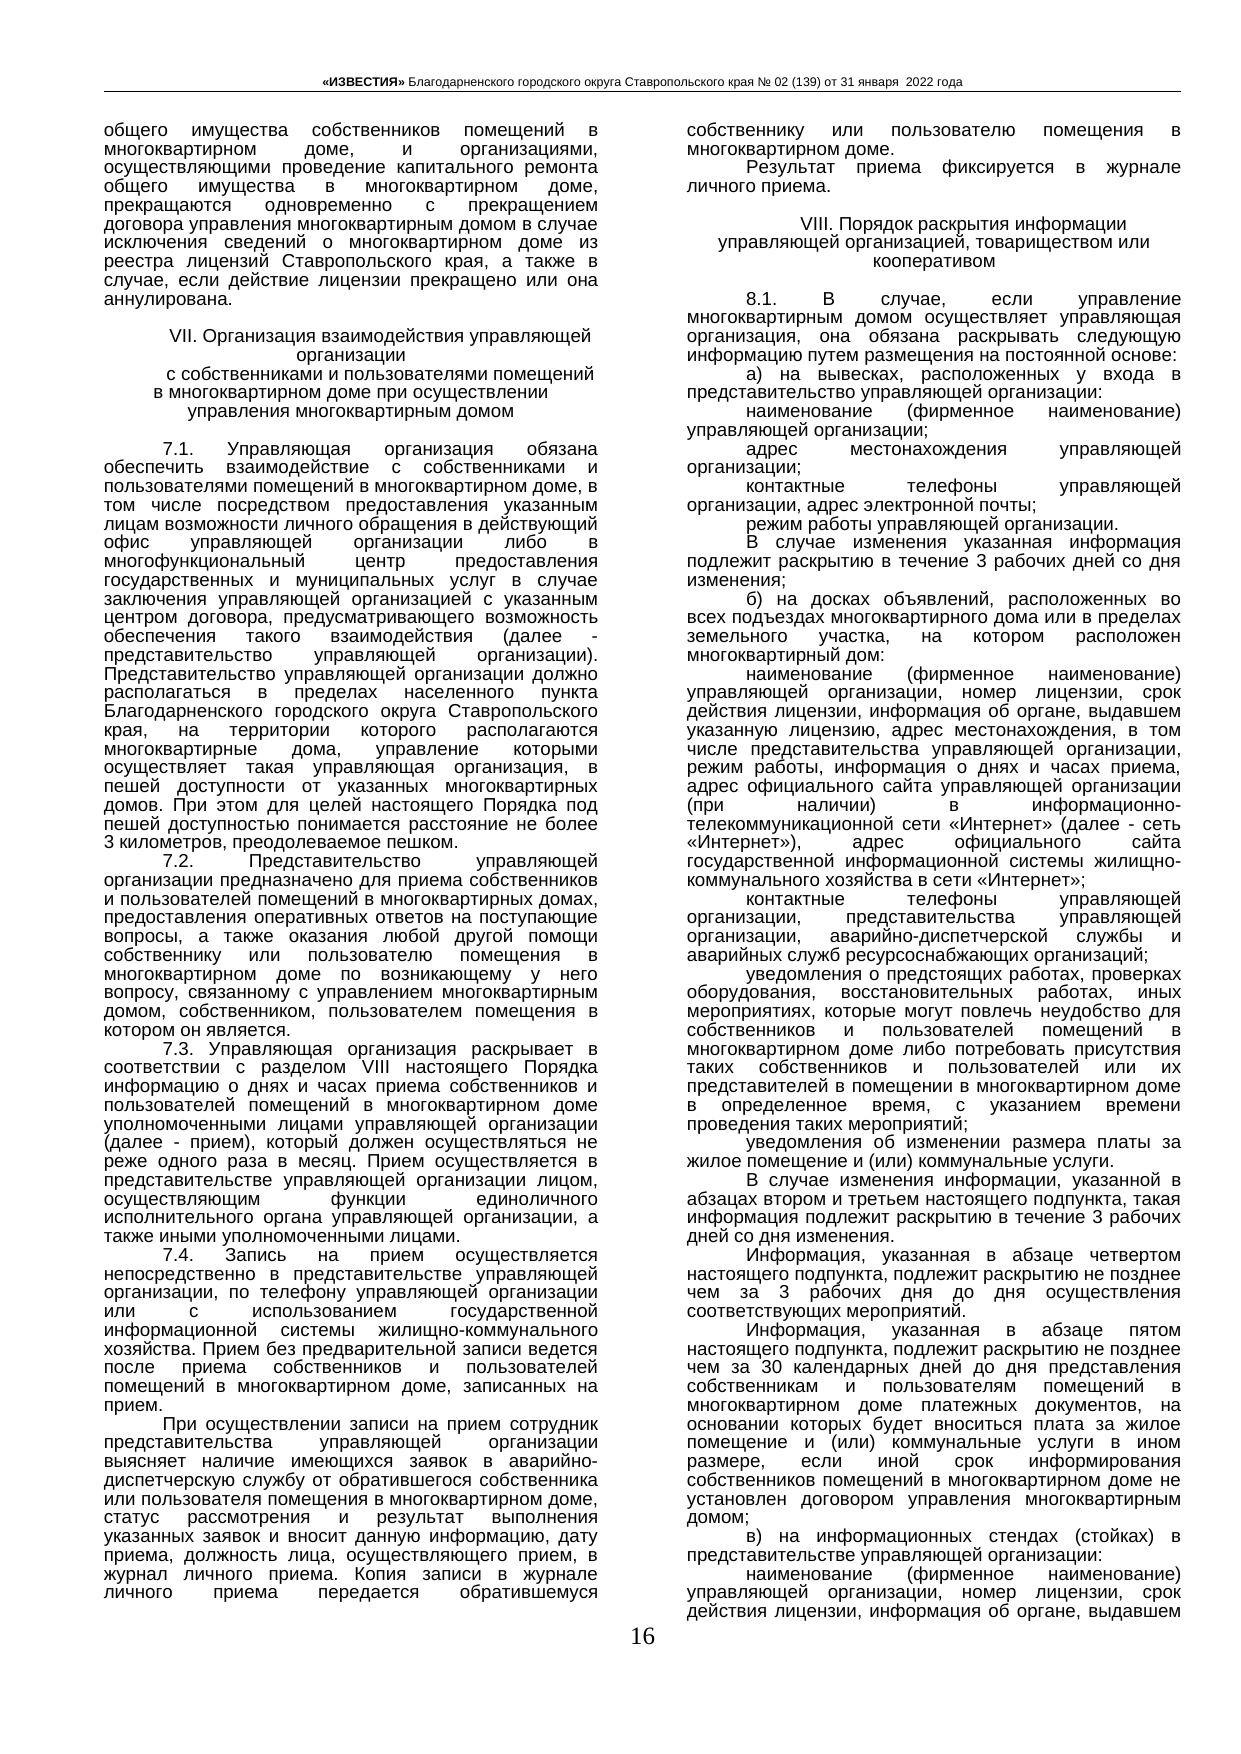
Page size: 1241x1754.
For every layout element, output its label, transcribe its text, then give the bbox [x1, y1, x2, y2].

text контактные телефоны управляющей организации, представительства управляющей организации, аварийно-диспетчерской службы и аварийных служб ресурсоснабжающих организаций; [687, 890, 1181, 965]
text В случае изменения информации, указанной в абзацах втором и третьем настоящего подпункта, такая информация подлежит раскрытию в течение 3 рабочих дней со дня изменения. [687, 1171, 1181, 1246]
text в) на информационных стендах (стойках) в представительстве управляющей организации: [687, 1527, 1181, 1565]
text 7.2. Представительство управляющей организации предназначено для приема собственников и пользователей помещений в многоквартирных домах, предоставления оперативных ответов на поступающие вопросы, а также оказания любой другой помощи собственнику или пользователю помещения в многоквартирном доме по возникающему у него вопросу, связанному с управлением многоквартирным домом, собственником, пользователем помещения в котором он является. [103, 852, 598, 1040]
text а) на вывесках, расположенных у входа в представительство управляющей организации: [687, 365, 1181, 402]
text адрес местонахождения управляющей организации; [687, 440, 1181, 477]
text 7.3. Управляющая организация раскрывает в соответствии с разделом VIII настоящего Порядка информацию о днях и часах приема собственников и пользователей помещений в многоквартирном доме уполномоченными лицами управляющей организации (далее - прием), который должен осуществляться не реже одного раза в месяц. Прием осуществляется в представительстве управляющей организации лицом, осуществляющим функции единоличного исполнительного органа управляющей организации, а также иными уполномоченными лицами. [103, 1040, 598, 1246]
text 7.4. Запись на прием осуществляется непосредственно в представительстве управляющей организации, по телефону управляющей организации или с использованием государственной информационной системы жилищно-коммунального хозяйства. Прием без предварительной записи ведется после приема собственников и пользователей помещений в многоквартирном доме, записанных на прием. [103, 1246, 598, 1415]
text VIII. Порядок раскрытия информации управляющей организацией, товариществом или кооперативом [687, 215, 1181, 271]
text Информация, указанная в абзаце пятом настоящего подпункта, подлежит раскрытию не позднее чем за 30 календарных дней до дня представления собственникам и пользователям помещений в многоквартирном доме платежных документов, на основании которых будет вноситься плата за жилое помещение и (или) коммунальные услуги в ином размере, если иной срок информирования собственников помещений в многоквартирном доме не установлен договором управления многоквартирным домом; [687, 1321, 1181, 1527]
text При осуществлении записи на прием сотрудник представительства управляющей организации выясняет наличие имеющихся заявок в аварийно-диспетчерскую службу от обратившегося собственника или пользователя помещения в многоквартирном доме, статус рассмотрения и результат выполнения указанных заявок и вносит данную информацию, дату приема, должность лица, осуществляющего прием, в журнал личного приема. Копия записи в журнале личного приема передается обратившемуся собственнику или пользователю помещения в многоквартирном доме. [103, 1415, 598, 1602]
text наименование (фирменное наименование) управляющей организации, номер лицензии, срок действия лицензии, информация об органе, выдавшем указанную лицензию, адрес местонахождения, в том числе представительства управляющей организации, режим работы, информация о днях и часах приема, адрес официального сайта управляющей организации (при наличии) в информационно-телекоммуникационной сети «Интернет» (далее - сеть «Интернет»), адрес официального сайта государственной информационной системы жилищно-коммунального хозяйства в сети «Интернет»; [687, 665, 1181, 890]
text Результат приема фиксируется в журнале личного приема. [687, 159, 1181, 196]
text режим работы управляющей организации. [687, 515, 1181, 534]
text Информация, указанная в абзаце четвертом настоящего подпункта, подлежит раскрытию не позднее чем за 3 рабочих дня до дня осуществления соответствующих мероприятий. [687, 1246, 1181, 1321]
text В случае изменения указанная информация подлежит раскрытию в течение 3 рабочих дней со дня изменения; [687, 534, 1181, 590]
text наименование (фирменное наименование) управляющей организации; [687, 402, 1181, 440]
text контактные телефоны управляющей организации, адрес электронной почты; [687, 477, 1181, 515]
text б) на досках объявлений, расположенных во всех подъездах многоквартирного дома или в пределах земельного участка, на котором расположен многоквартирный дом: [687, 590, 1181, 665]
text 8.1. В случае, если управление многоквартирным домом осуществляет управляющая организация, она обязана раскрывать следующую информацию путем размещения на постоянной основе: [687, 290, 1181, 365]
text уведомления о предстоящих работах, проверках оборудования, восстановительных работах, иных мероприятиях, которые могут повлечь неудобство для собственников и пользователей помещений в многоквартирном доме либо потребовать присутствия таких собственников и пользователей или их представителей в помещении в многоквартирном доме в определенное время, с указанием времени проведения таких мероприятий; [687, 965, 1181, 1134]
text 7.1. Управляющая организация обязана обеспечить взаимодействие с собственниками и пользователями помещений в многоквартирном доме, в том числе посредством предоставления указанным лицам возможности личного обращения в действующий офис управляющей организации либо в многофункциональный центр предоставления государственных и муниципальных услуг в случае заключения управляющей организацией с указанным центром договора, предусматривающего возможность обеспечения такого взаимодействия (далее - представительство управляющей организации). Представительство управляющей организации должно располагаться в пределах населенного пункта Благодарненского городского округа Ставропольского края, на территории которого располагаются многоквартирные дома, управление которыми осуществляет такая управляющая организация, в пешей доступности от указанных многоквартирных домов. При этом для целей настоящего Порядка под пешей доступностью понимается расстояние не более 3 километров, преодолеваемое пешком. [103, 440, 598, 852]
text с собственниками и пользователями помещений в многоквартирном доме при осуществлении управления многоквартирным домом [103, 365, 598, 421]
text уведомления об изменении размера платы за жилое помещение и (или) коммунальные услуги. [687, 1134, 1181, 1171]
text VII. Организация взаимодействия управляющей организации [103, 327, 598, 365]
